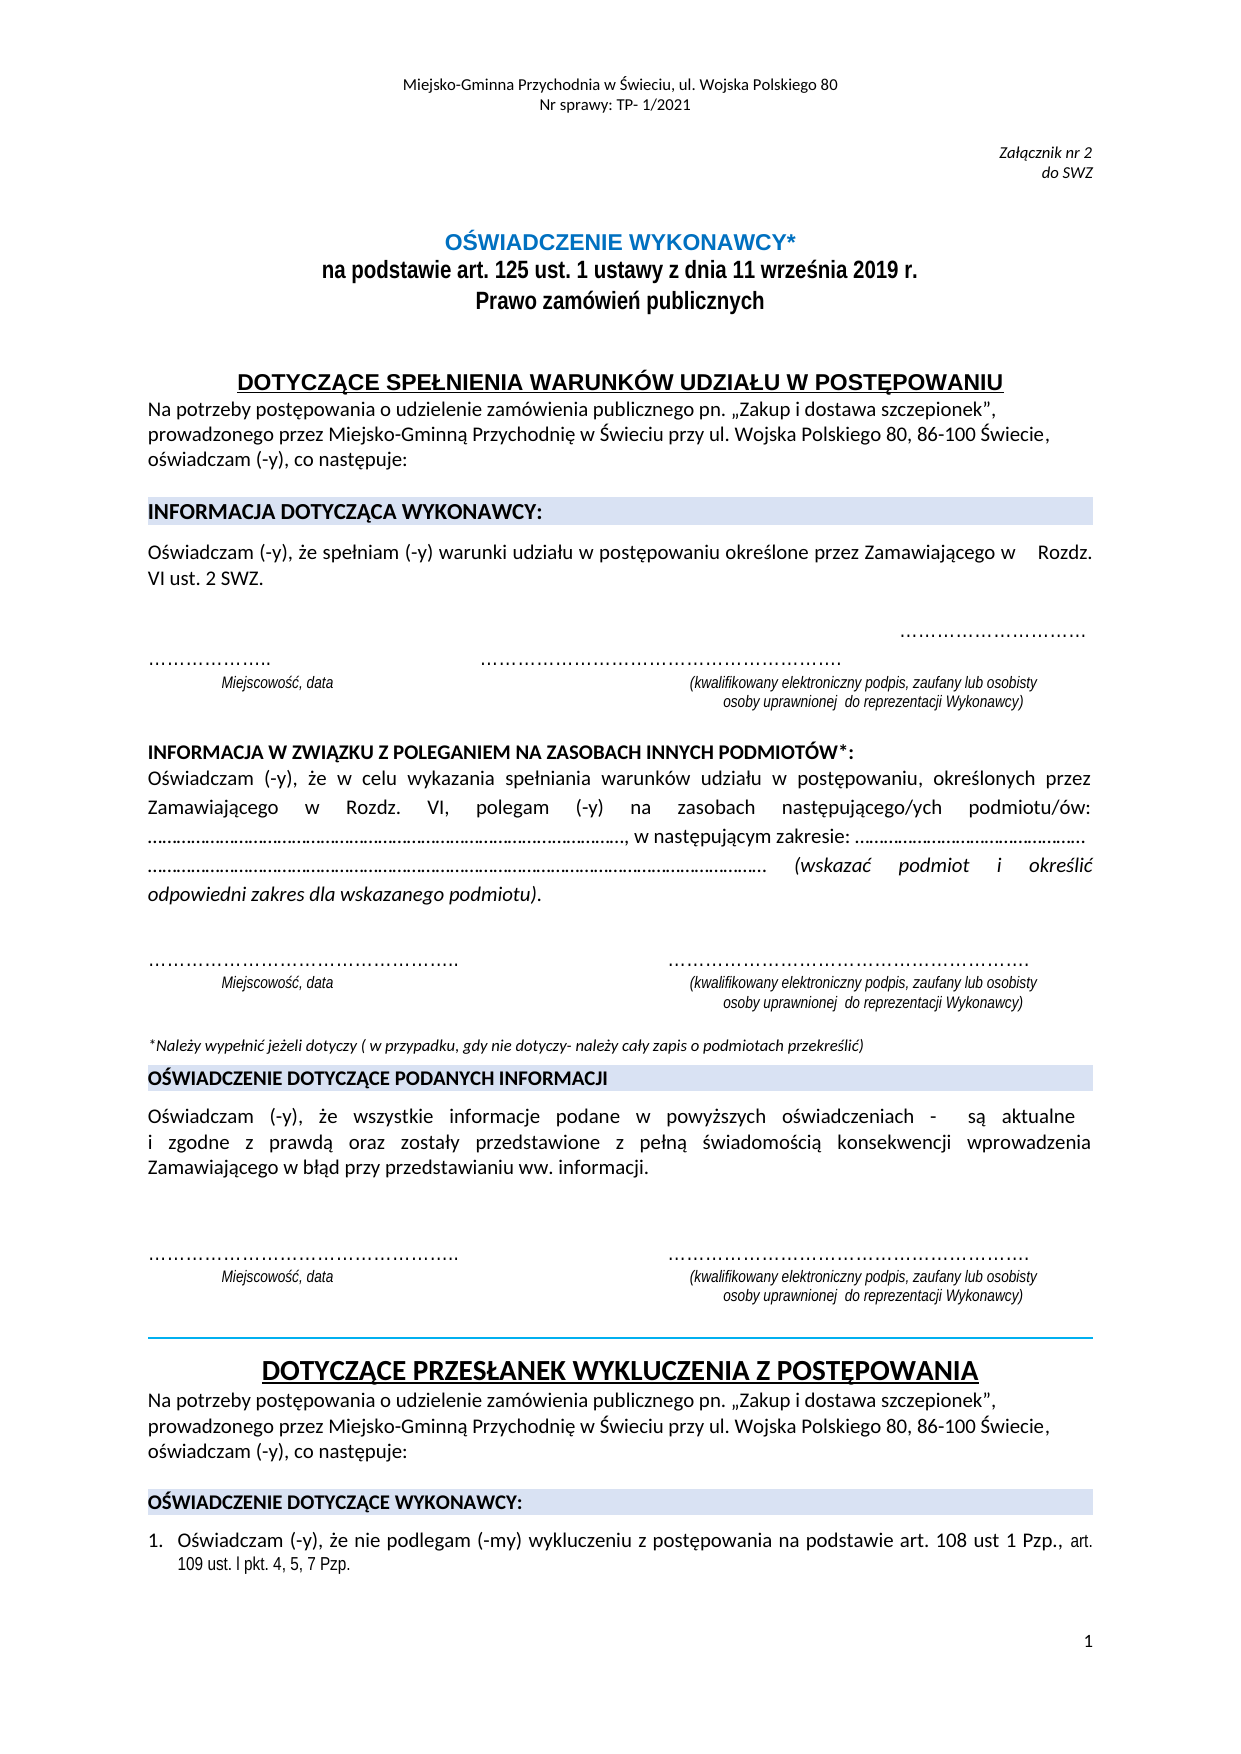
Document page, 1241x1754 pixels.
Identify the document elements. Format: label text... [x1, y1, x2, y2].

text ………………………………………….. …………………………………………………. [148, 945, 1093, 971]
text INFORMACJA DOTYCZĄCA WYKONAWCY: [148, 497, 1093, 525]
text OŚWIADCZENIE WYKONAWCY* [148, 228, 1093, 255]
text Oświadczam (-y), że wszystkie informacje podane w powyższych oświadczeniach - są aktualne i zgodne z prawdą oraz zostały przedstawione z pełną świadomością konsekwencji wprowadzenia Zamawiającego w błąd przy przedstawianiu ww. informacji. [148, 1103, 1093, 1180]
text Miejscowość, data (kwalifikowany elektroniczny podpis, zaufany lub osobisty [148, 672, 1093, 692]
text INFORMACJA W ZWIĄZKU Z POLEGANIEM NA ZASOBACH INNYCH PODMIOTÓW*: [148, 739, 1093, 765]
text ………………………………………………………………………………………………………………… (wskazać podmiot i określić odpowiedni zakres dla wskazanego podmiotu). [148, 852, 1093, 907]
text Oświadczam (-y), że w celu wykazania spełniania warunków udziału w postępowaniu, określonych przez Zamawiającego w Rozdz. VI, polegam (-y) na zasobach następującego/ych podmiotu/ów: ………………………………………………………………………...……………, w następującym zakresie: ………………………………………… [148, 765, 1093, 848]
list OŚWIADCZENIE DOTYCZĄCE WYKONAWCY: [148, 1489, 1093, 1515]
text Na potrzeby postępowania o udzielenie zamówienia publicznego pn. „Zakup i dostawa szczepionek”, prowadzonego przez Miejsko-Gminną Przychodnię w Świeciu przy ul. Wojska Polskiego 80, 86-100 Świecie, oświadczam (-y), co następuje: [148, 1388, 1093, 1464]
text ………………………………………….. …………………………………………………. [148, 1238, 1093, 1265]
text Załącznik nr 2 [694, 142, 1093, 163]
text DOTYCZĄCE PRZESŁANEK WYKLUCZENIA Z POSTĘPOWANIA [148, 1352, 1093, 1388]
text *Należy wypełnić jeżeli dotyczy ( w przypadku, gdy nie dotyczy- należy cały zapis o podmiotach przekreślić) [148, 1035, 1093, 1055]
text osoby uprawnionej do reprezentacji Wykonawcy) [148, 692, 1093, 711]
text Miejscowość, data (kwalifikowany elektroniczny podpis, zaufany lub osobisty [148, 1267, 1093, 1286]
text OŚWIADCZENIE DOTYCZĄCE PODANYCH INFORMACJI [148, 1065, 1093, 1091]
text do SWZ [148, 163, 1093, 183]
list Oświadczam (-y), że nie podlegam (-my) wykluczeniu z postępowania na podstawie art. 108 ust 1 Pzp., art. 109 ust. l pkt. 4, 5, 7 Pzp. [148, 1527, 1093, 1574]
text na podstawie art. 125 ust. 1 ustawy z dnia 11 września 2019 r. [148, 255, 1093, 283]
text Oświadczam (-y), że spełniam (-y) warunki udziału w postępowaniu określone przez Zamawiającego w Rozdz. VI ust. 2 SWZ. [148, 539, 1093, 590]
text DOTYCZĄCE SPEŁNIENIA WARUNKÓW UDZIAŁU W POSTĘPOWANIU [148, 369, 1093, 396]
text Prawo zamówień publicznych [148, 286, 1093, 314]
text osoby uprawnionej do reprezentacji Wykonawcy) [148, 1286, 1093, 1305]
text Miejscowość, data (kwalifikowany elektroniczny podpis, zaufany lub osobisty [148, 973, 1093, 992]
text ………………………………………….. …………………………………………………. [148, 616, 1093, 670]
text Na potrzeby postępowania o udzielenie zamówienia publicznego pn. „Zakup i dostawa szczepionek”, prowadzonego przez Miejsko-Gminną Przychodnię w Świeciu przy ul. Wojska Polskiego 80, 86-100 Świecie, oświadczam (-y), co następuje: [148, 396, 1093, 472]
text osoby uprawnionej do reprezentacji Wykonawcy) [148, 992, 1093, 1012]
